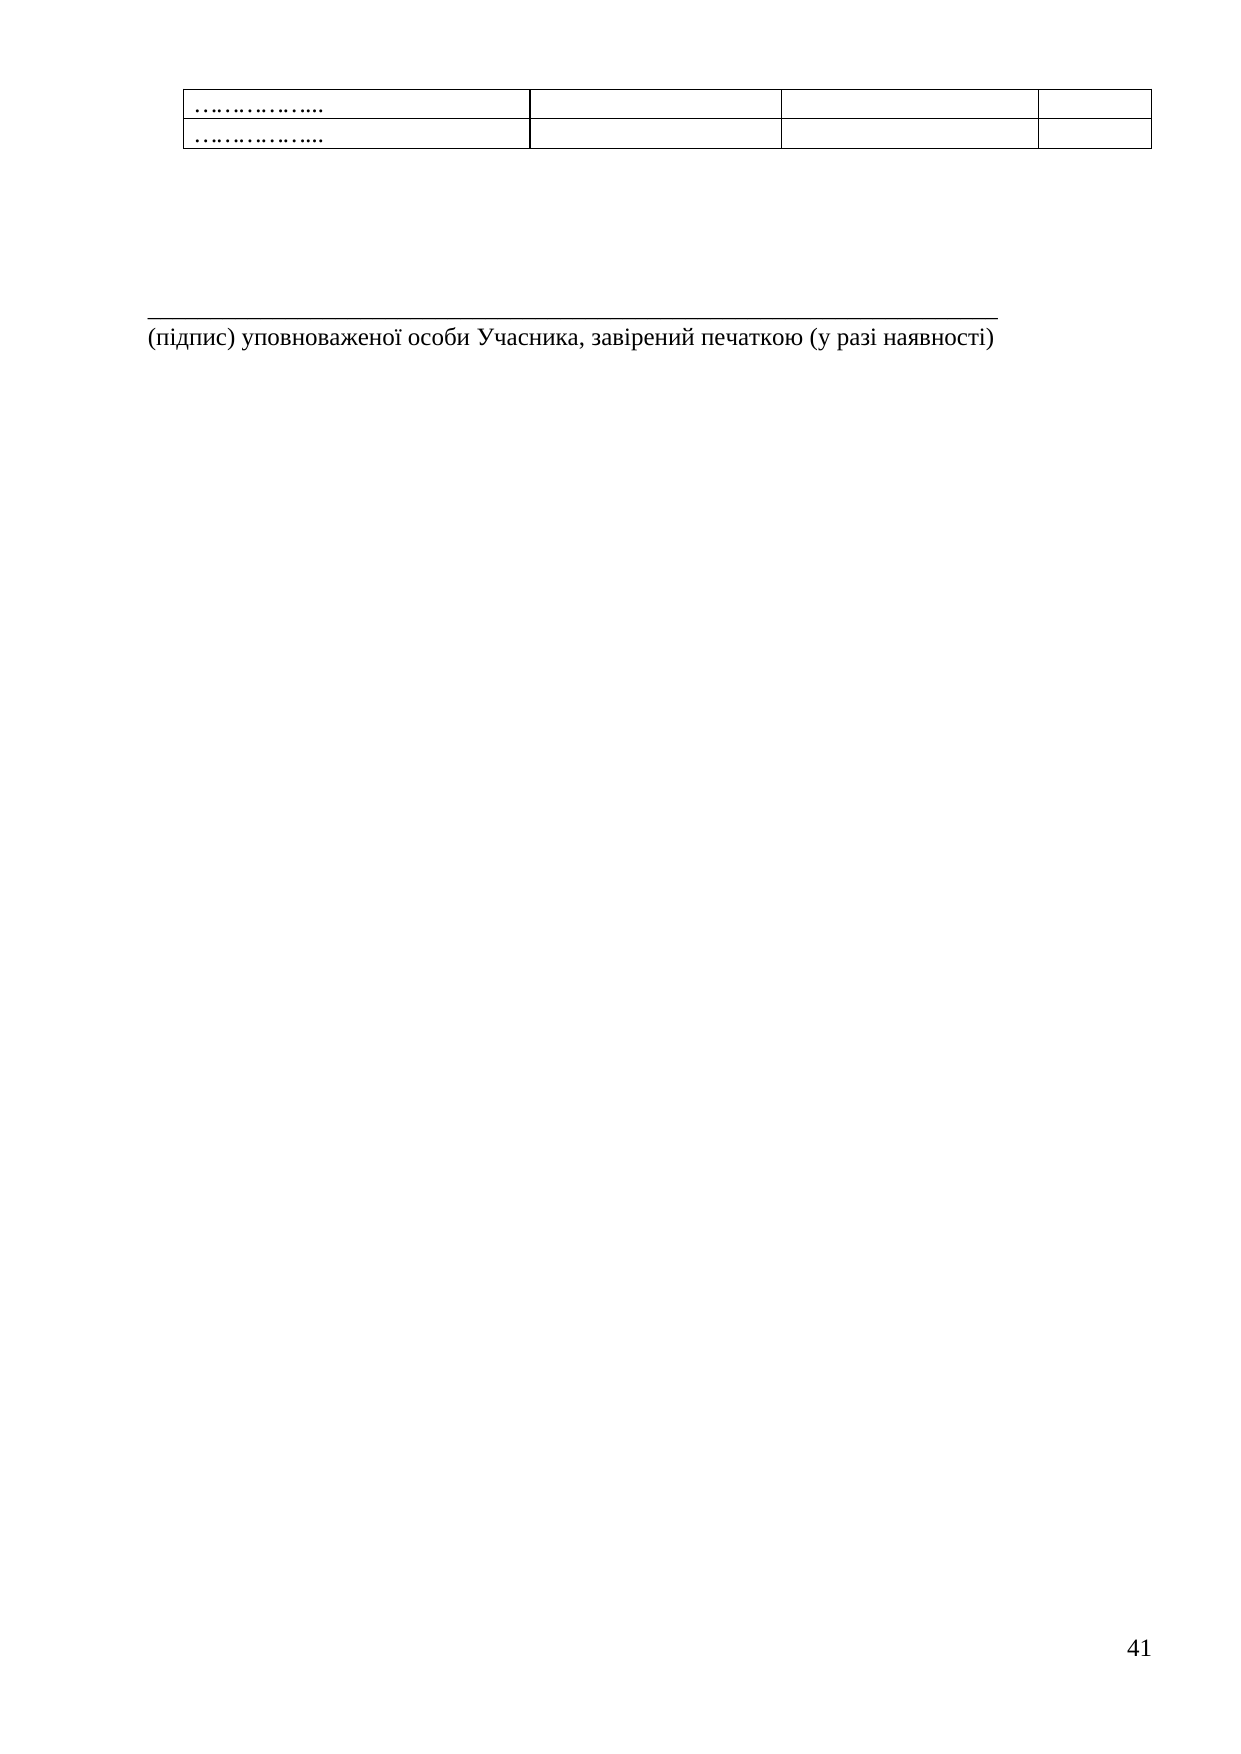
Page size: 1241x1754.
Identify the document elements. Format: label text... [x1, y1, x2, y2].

table_cell [782, 119, 1038, 148]
text ____________________________________________________________________ [148, 293, 1152, 322]
table_cell ……………... [184, 119, 529, 148]
table_cell [531, 90, 781, 118]
table_cell [1039, 119, 1151, 148]
table_cell ……………... [184, 90, 529, 118]
text (підпис) уповноваженої особи Учасника, завірений печаткою (у разі наявності) [148, 322, 1152, 350]
table_cell [1039, 90, 1151, 118]
table_cell [782, 90, 1038, 118]
table_cell [531, 119, 781, 148]
